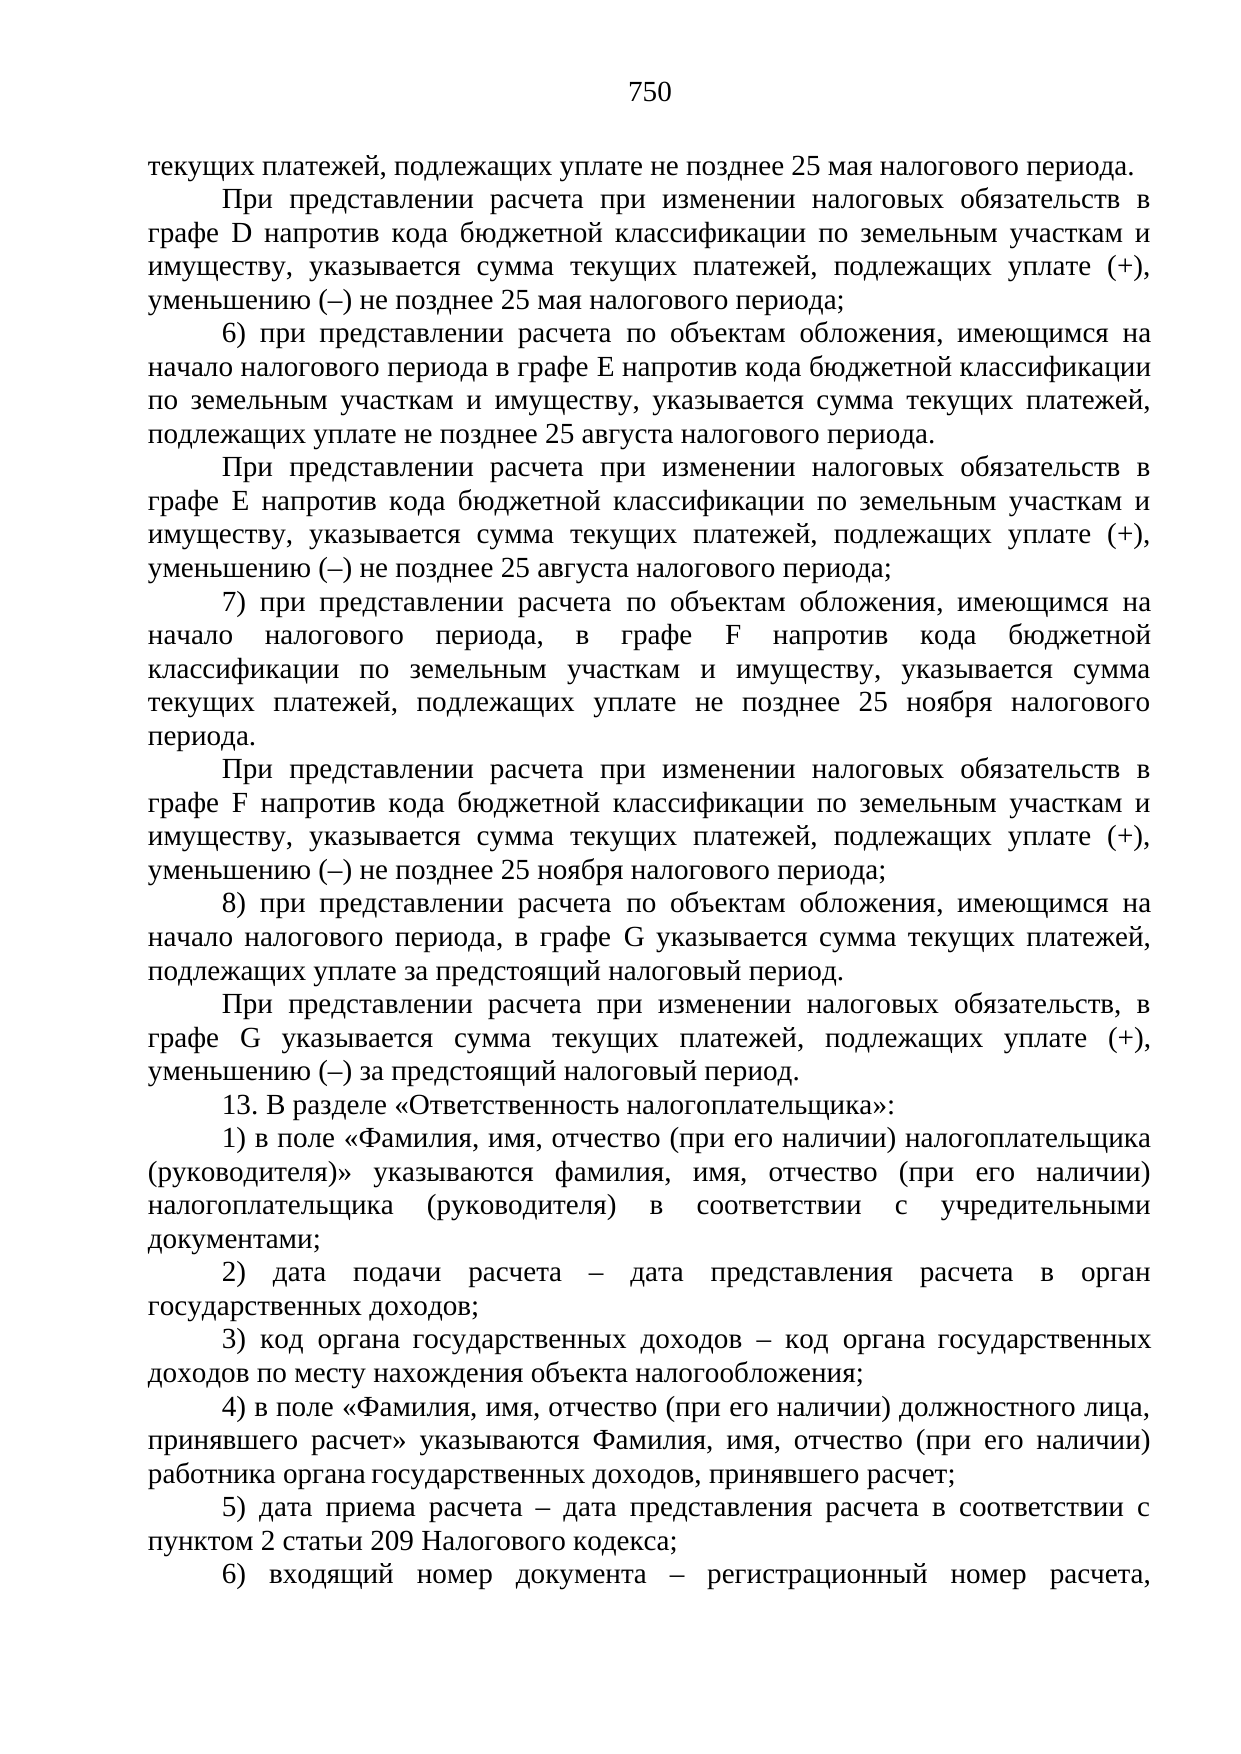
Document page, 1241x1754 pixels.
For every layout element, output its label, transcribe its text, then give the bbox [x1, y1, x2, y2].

text При представлении расчета при изменении налоговых обязательств в графе D напротив кода бюджетной классификации по земельным участкам и имуществу, указывается сумма текущих платежей, подлежащих уплате (+), уменьшению (–) не позднее 25 мая налогового периода; [148, 181, 1152, 315]
text При представлении расчета при изменении налоговых обязательств, в графе G указывается сумма текущих платежей, подлежащих уплате (+), уменьшению (–) за предстоящий налоговый период. [148, 986, 1152, 1087]
text 8) при представлении расчета по объектам обложения, имеющимся на начало налогового периода, в графе G указывается сумма текущих платежей, подлежащих уплате за предстоящий налоговый период. [148, 886, 1152, 986]
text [148, 148, 1152, 181]
list В разделе «Ответственность налогоплательщика»: [148, 1087, 1152, 1120]
text 5) дата приема расчета – дата представления расчета в соответствии с пунктом 2 статьи 209 Налогового кодекса; [148, 1489, 1152, 1556]
text 3) код органа государственных доходов – код органа государственных доходов по месту нахождения объекта налогообложения; [148, 1322, 1152, 1389]
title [148, 1556, 1152, 1590]
text 2) дата подачи расчета – дата представления расчета в орган государственных доходов; [148, 1254, 1152, 1322]
text При представлении расчета при изменении налоговых обязательств в графе F напротив кода бюджетной классификации по земельным участкам и имуществу, указывается сумма текущих платежей, подлежащих уплате (+), уменьшению (–) не позднее 25 ноября налогового периода; [148, 751, 1152, 886]
text 6) при представлении расчета по объектам обложения, имеющимся на начало налогового периода в графе E напротив кода бюджетной классификации по земельным участкам и имуществу, указывается сумма текущих платежей, подлежащих уплате не позднее 25 августа налогового периода. [148, 315, 1152, 449]
text 1) в поле «Фамилия, имя, отчество (при его наличии) налогоплательщика (руководителя)» указываются фамилия, имя, отчество (при его наличии) налогоплательщика (руководителя) в соответствии с учредительными документами; [148, 1120, 1152, 1254]
text При представлении расчета при изменении налоговых обязательств в графе E напротив кода бюджетной классификации по земельным участкам и имуществу, указывается сумма текущих платежей, подлежащих уплате (+), уменьшению (–) не позднее 25 августа налогового периода; [148, 449, 1152, 584]
text 4) в поле «Фамилия, имя, отчество (при его наличии) должностного лица, принявшего расчет» указываются Фамилия, имя, отчество (при его наличии) работника органа государственных доходов, принявшего расчет; [148, 1389, 1152, 1489]
text 7) при представлении расчета по объектам обложения, имеющимся на начало налогового периода, в графе F напротив кода бюджетной классификации по земельным участкам и имуществу, указывается сумма текущих платежей, подлежащих уплате не позднее 25 ноября налогового периода. [148, 584, 1152, 751]
